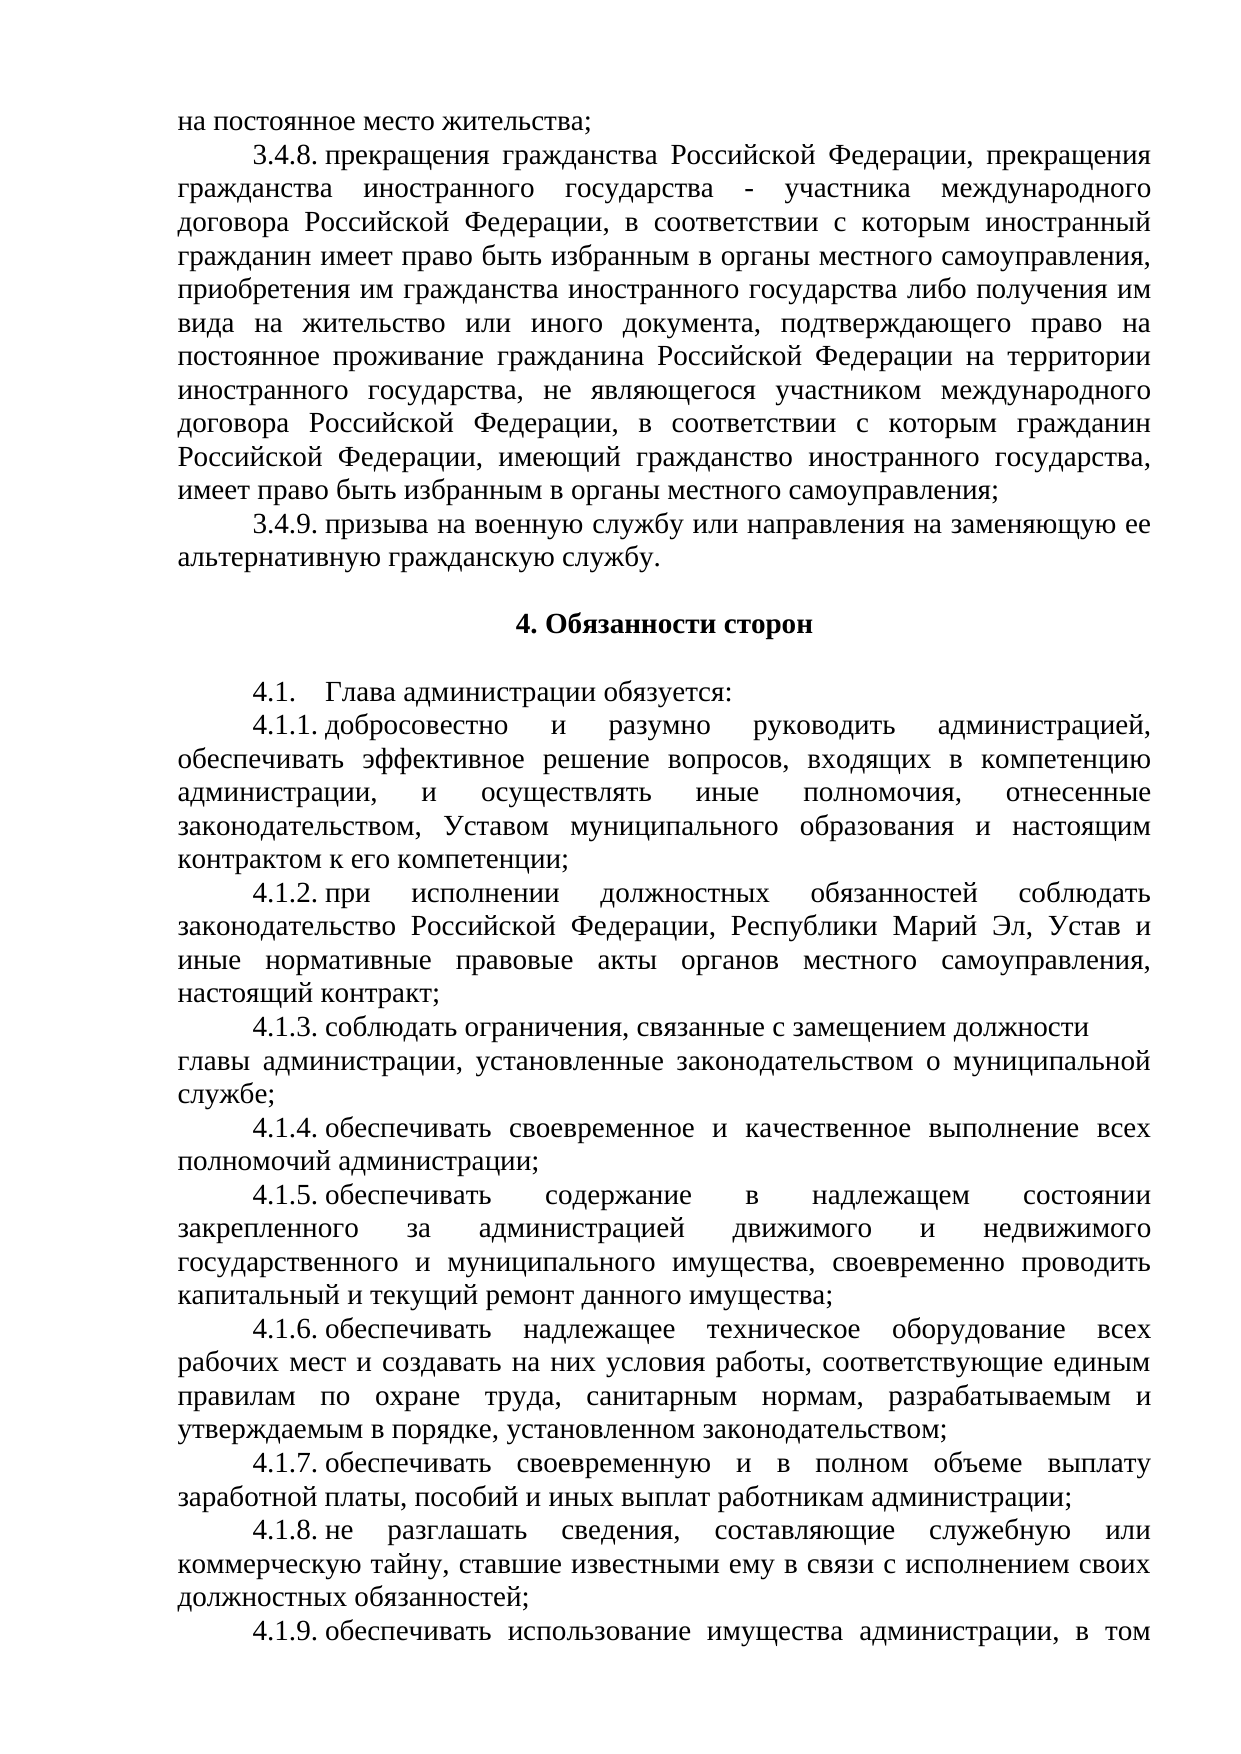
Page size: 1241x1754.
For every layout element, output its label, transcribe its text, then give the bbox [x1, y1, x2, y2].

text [177, 103, 1152, 137]
text 3.4.9. призыва на военную службу или направления на заменяющую ее альтернативную гражданскую службу. [177, 506, 1152, 573]
text 4.1.4. обеспечивать своевременное и качественное выполнение всех полномочий администрации; [177, 1110, 1152, 1177]
text 4.1.6. обеспечивать надлежащее техническое оборудование всех рабочих мест и создавать на них условия работы, соответствующие единым правилам по охране труда, санитарным нормам, разрабатываемым и утверждаемым в порядке, установленном законодательством; [177, 1311, 1152, 1445]
text 3.4.8. прекращения гражданства Российской Федерации, прекращения гражданства иностранного государства - участника международного договора Российской Федерации, в соответствии с которым иностранный гражданин имеет право быть избранным в органы местного самоуправления, приобретения им гражданства иностранного государства либо получения им вида на жительство или иного документа, подтверждающего право на постоянное проживание гражданина Российской Федерации на территории иностранного государства, не являющегося участником международного договора Российской Федерации, в соответствии с которым гражданин Российской Федерации, имеющий гражданство иностранного государства, имеет право быть избранным в органы местного самоуправления; [177, 137, 1152, 506]
text 4.1.3. соблюдать ограничения, связанные с замещением должности [177, 1009, 1151, 1043]
text 4.1.1. добросовестно и разумно руководить администрацией, обеспечивать эффективное решение вопросов, входящих в компетенцию администрации, и осуществлять иные полномочия, отнесенные законодательством, Уставом муниципального образования и настоящим контрактом к его компетенции; [177, 707, 1152, 875]
text 4.1.2. при исполнении должностных обязанностей соблюдать законодательство Российской Федерации, Республики Марий Эл, Устав и иные нормативные правовые акты органов местного самоуправления, настоящий контракт; [177, 875, 1152, 1009]
text главы администрации, установленные законодательством о муниципальной службе; [177, 1043, 1152, 1110]
text 4.1.5. обеспечивать содержание в надлежащем состоянии закрепленного за администрацией движимого и недвижимого государственного и муниципального имущества, своевременно проводить капитальный и текущий ремонт данного имущества; [177, 1177, 1152, 1311]
text 4.1.8. не разглашать сведения, составляющие служебную или коммерческую тайну, ставшие известными ему в связи с исполнением своих должностных обязанностей; [177, 1512, 1152, 1613]
text 4.1. Глава администрации обязуется: [177, 674, 1152, 707]
text 4.1.7. обеспечивать своевременную и в полном объеме выплату заработной платы, пособий и иных выплат работникам администрации; [177, 1445, 1152, 1512]
text 4. Обязанности сторон [177, 607, 1152, 640]
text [177, 1613, 1152, 1646]
